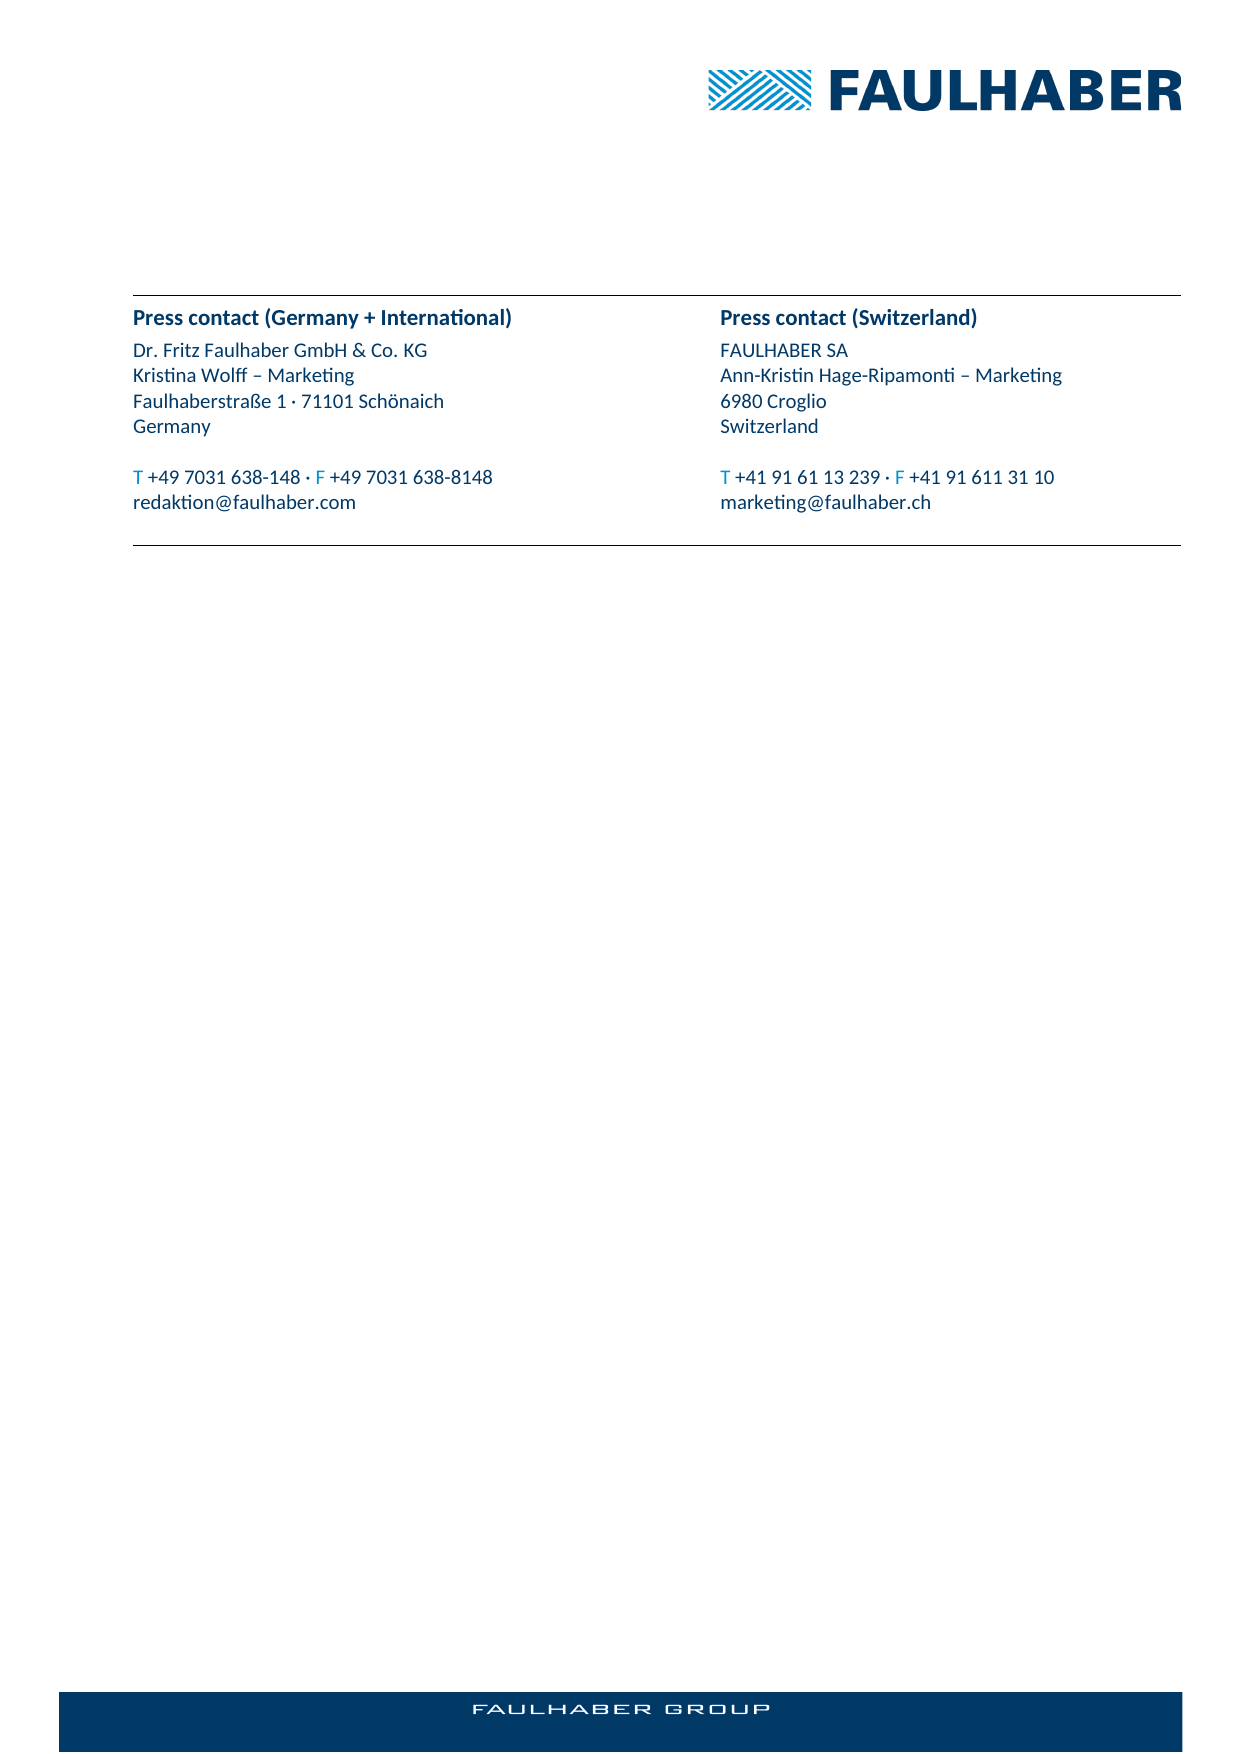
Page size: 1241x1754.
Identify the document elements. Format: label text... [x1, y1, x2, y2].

table_header Press contact (Germany + International) Dr. Fritz Faulhaber GmbH & Co. KG Kristina Wolff – Marketing Faulhaberstraße 1 · 71101 Schönaich Germany T +49 7031 638-148 · F +49 7031 638-8148 redaktion@faulhaber.com [133, 296, 720, 545]
table_header Press contact (Switzerland) FAULHABER SA Ann-Kristin Hage-Ripamonti – Marketing 6980 Croglio Switzerland T +41 91 61 13 239 · F +41 91 611 31 10 marketing@faulhaber.ch [720, 296, 1181, 545]
picture [59, 1692, 1183, 1752]
picture [708, 70, 758, 111]
picture [715, 70, 1182, 111]
